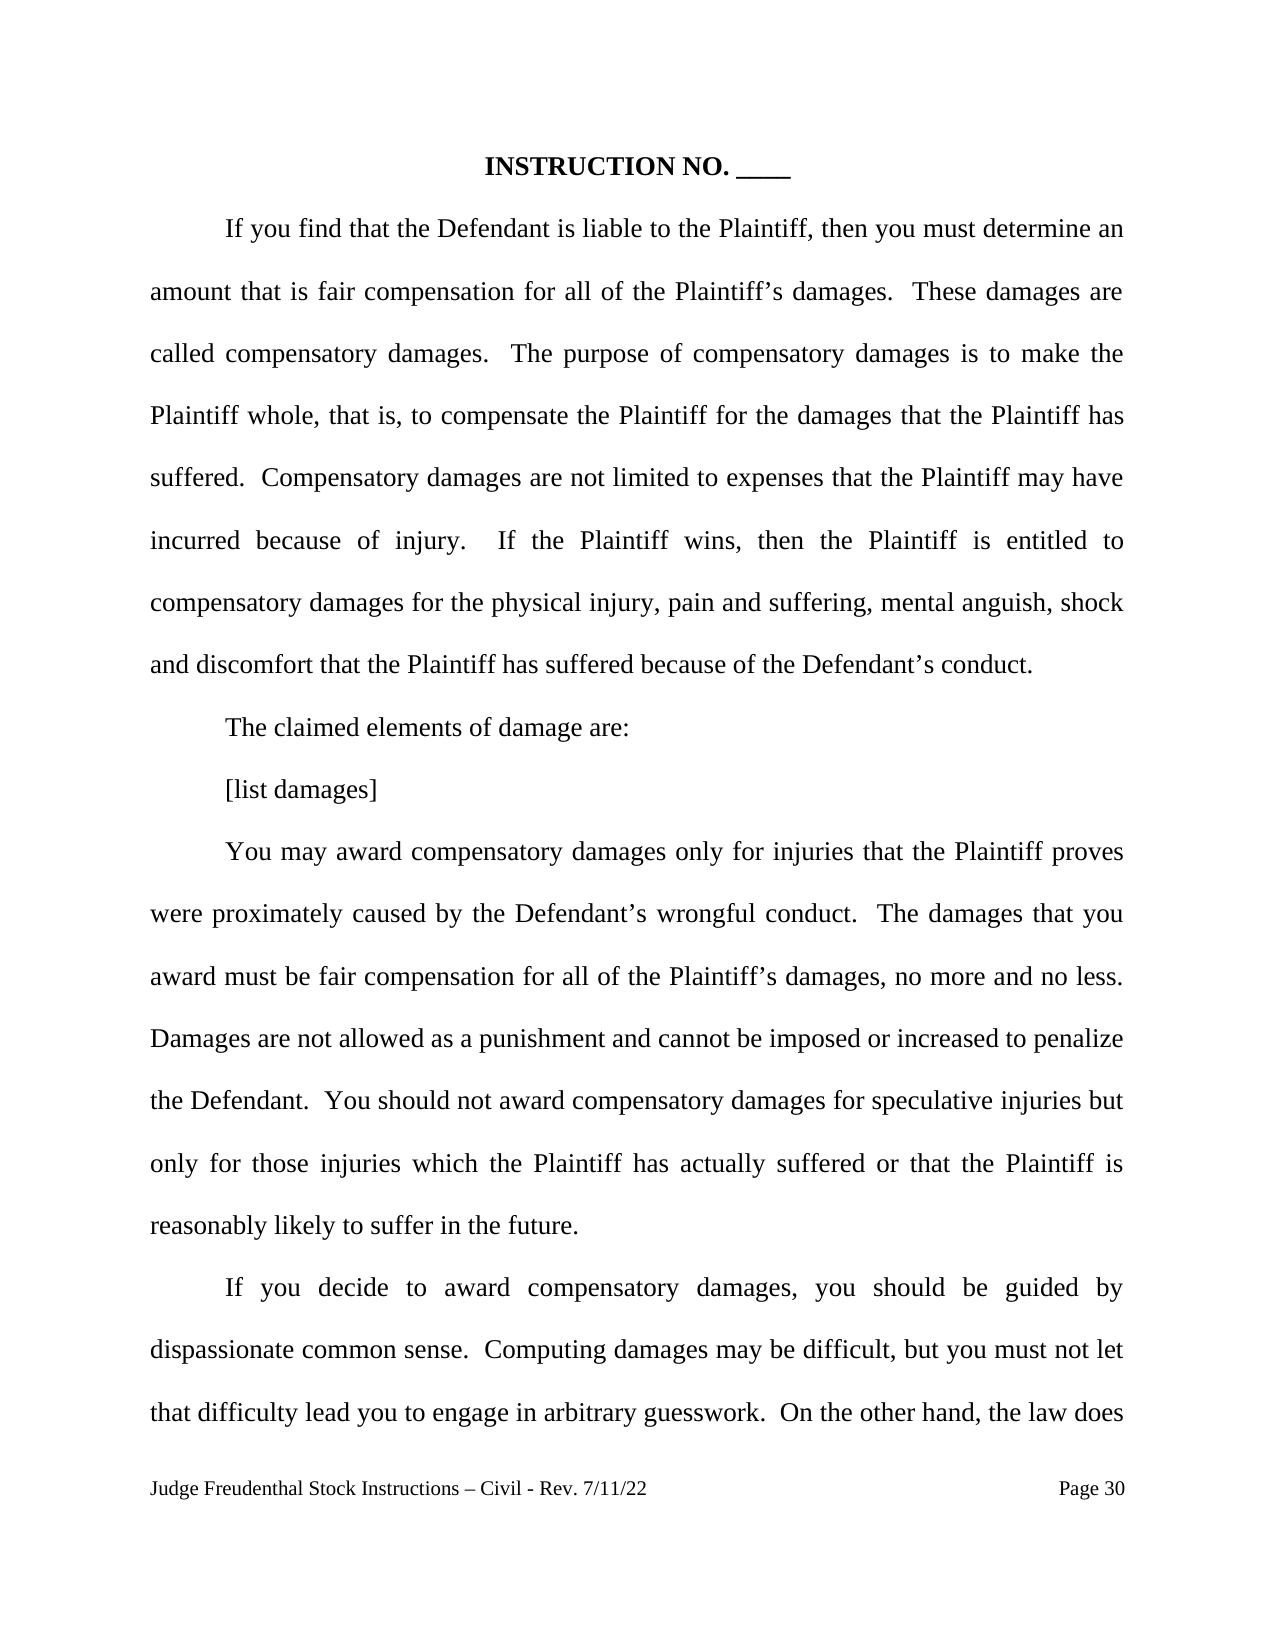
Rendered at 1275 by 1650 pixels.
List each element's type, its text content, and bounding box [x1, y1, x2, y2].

text The claimed elements of damage are: [150, 711, 1125, 742]
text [150, 1271, 1125, 1427]
text If you find that the Defendant is liable to the Plaintiff, then you must determine an amount that is fair compensation for all of the Plaintiff’s damages. These damages are called compensatory damages. The purpose of compensatory damages is to make the Plaintiff whole, that is, to compensate the Plaintiff for the damages that the Plaintiff has suffered. Compensatory damages are not limited to expenses that the Plaintiff may have incurred because of injury. If the Plaintiff wins, then the Plaintiff is entitled to compensatory damages for the physical injury, pain and suffering, mental anguish, shock and discomfort that the Plaintiff has suffered because of the Defendant’s conduct. [150, 212, 1125, 679]
text [list damages] [150, 773, 1125, 804]
subtitle Instruction No. ____ [150, 150, 1125, 181]
text You may award compensatory damages only for injuries that the Plaintiff proves were proximately caused by the Defendant’s wrongful conduct. The damages that you award must be fair compensation for all of the Plaintiff’s damages, no more and no less. Damages are not allowed as a punishment and cannot be imposed or increased to penalize the Defendant. You should not award compensatory damages for speculative injuries but only for those injuries which the Plaintiff has actually suffered or that the Plaintiff is reasonably likely to suffer in the future. [150, 835, 1125, 1240]
